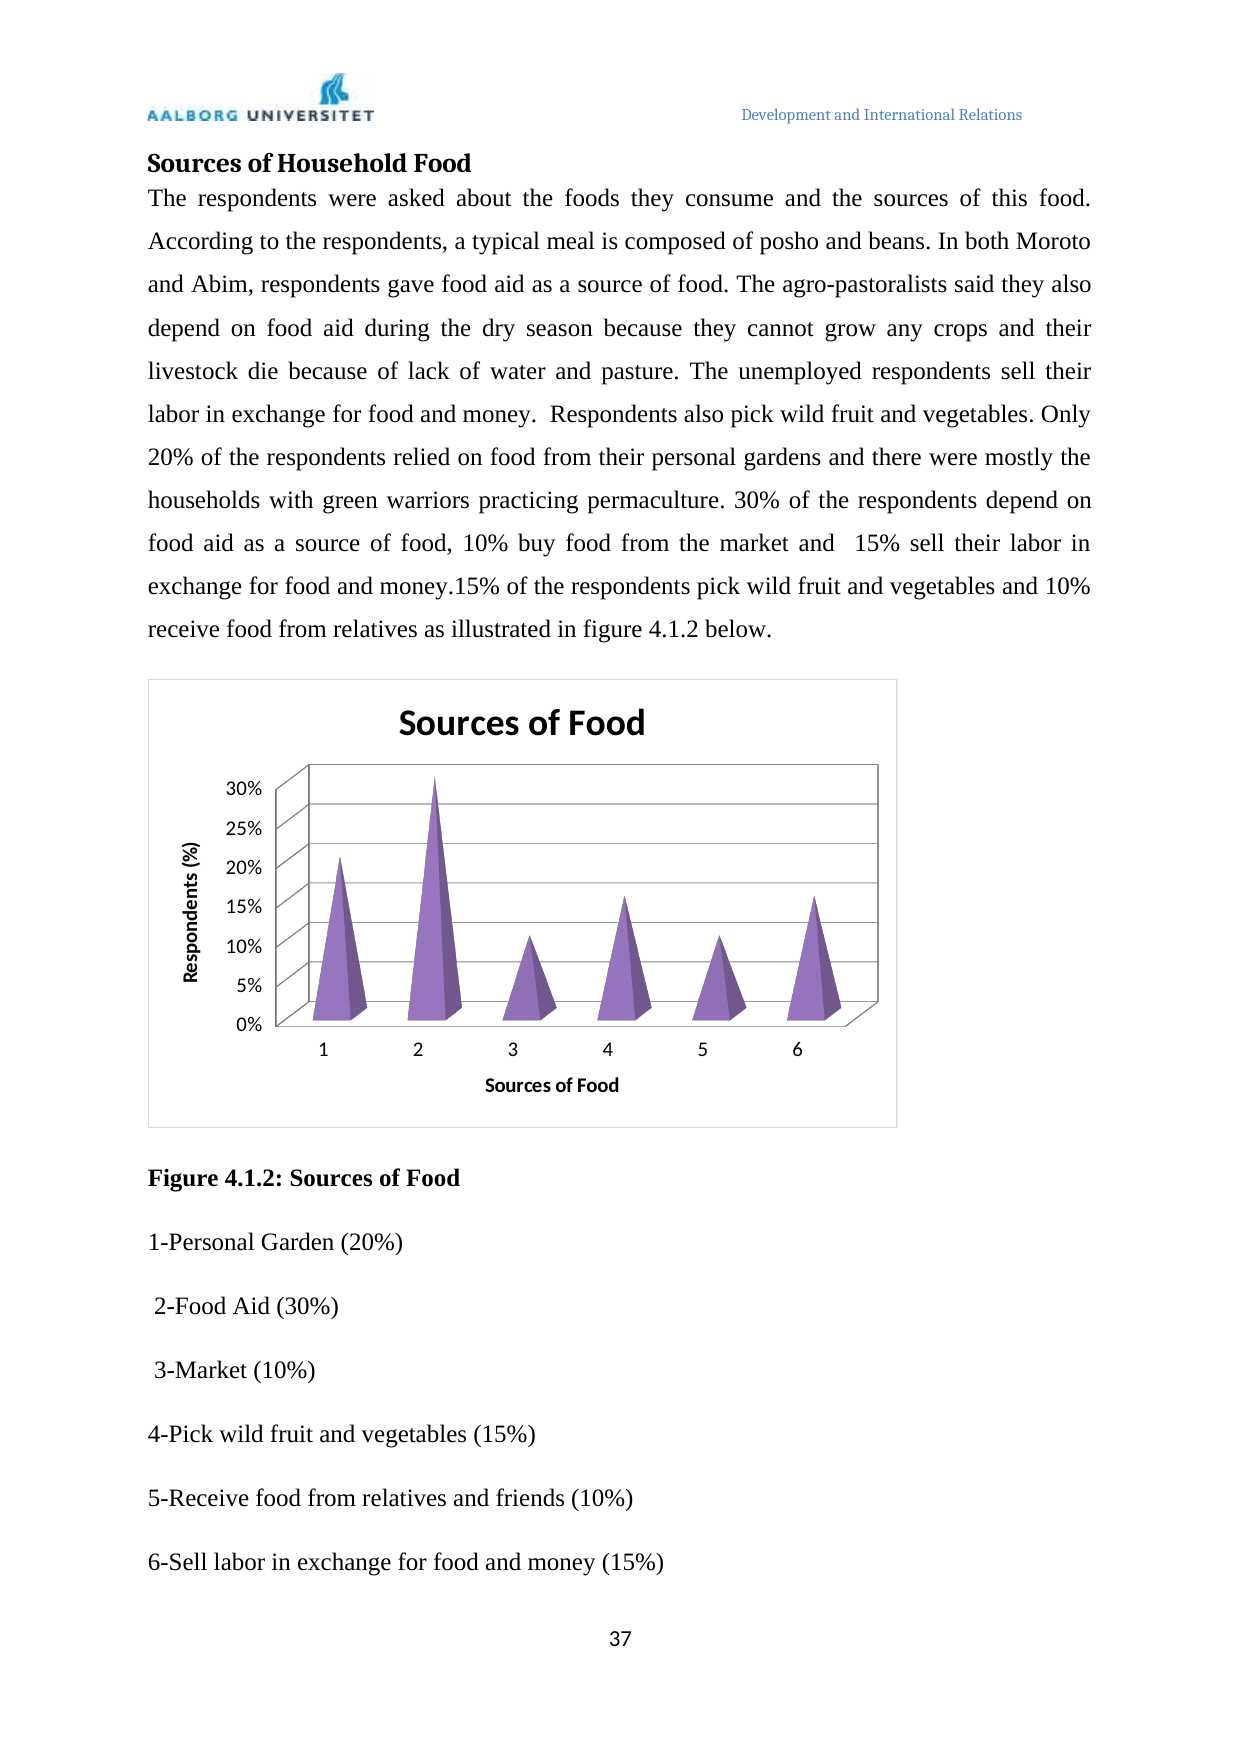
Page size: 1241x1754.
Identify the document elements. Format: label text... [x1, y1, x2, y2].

text 4-Pick wild fruit and vegetables (15%) [148, 1419, 1093, 1448]
text 5-Receive food from relatives and friends (10%) [148, 1483, 1093, 1512]
text 3-Market (10%) [148, 1355, 1093, 1384]
text Figure 4.1.2: Sources of Food [148, 1163, 1093, 1192]
text The respondents were asked about the foods they consume and the sources of this food. According to the respondents, a typical meal is composed of posho and beans. In both Moroto and Abim, respondents gave food aid as a source of food. The agro-pastoralists said they also depend on food aid during the dry season because they cannot grow any crops and their livestock die because of lack of water and pasture. The unemployed respondents sell their labor in exchange for food and money. Respondents also pick wild fruit and vegetables. Only 20% of the respondents relied on food from their personal gardens and there were mostly the households with green warriors practicing permaculture. 30% of the respondents depend on food aid as a source of food, 10% buy food from the market and 15% sell their labor in exchange for food and money.15% of the respondents pick wild fruit and vegetables and 10% receive food from relatives as illustrated in figure 4.1.2 below. [148, 183, 1093, 643]
text 1-Personal Garden (20%) [148, 1227, 1093, 1256]
subtitle Sources of Household Food [148, 148, 1093, 179]
text 2-Food Aid (30%) [148, 1291, 1093, 1320]
picture [147, 73, 374, 121]
text 6-Sell labor in exchange for food and money (15%) [148, 1547, 1093, 1576]
